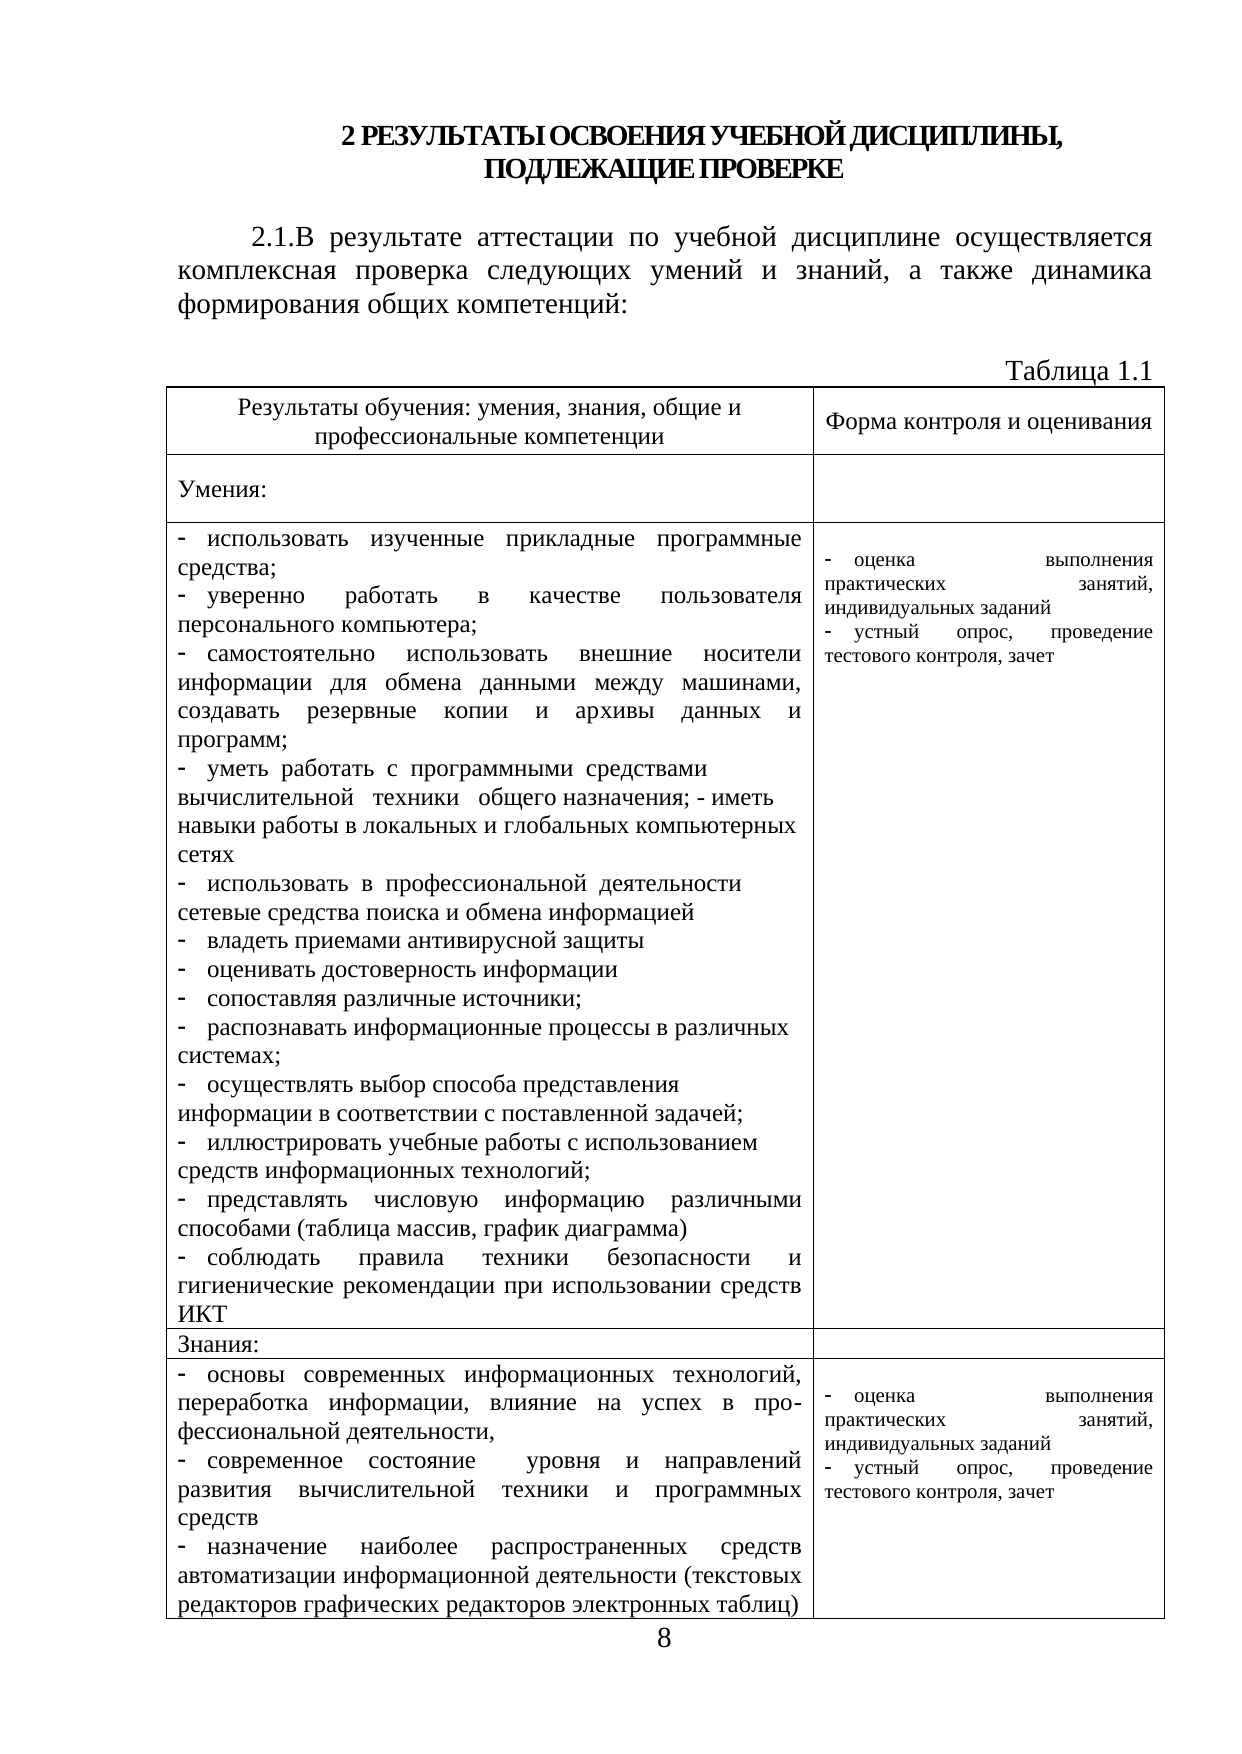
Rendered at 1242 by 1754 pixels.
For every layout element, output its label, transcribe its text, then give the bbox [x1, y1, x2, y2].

table_cell [814, 455, 1164, 522]
table_cell оценка выполнения практических занятий, индивидуальных заданий устный опрос, проведение тестового контроля, зачет [814, 523, 1164, 1328]
table_cell использовать изученные прикладные программные средства; уверенно работать в качестве пользователя персонального компьютера; самостоятельно использовать внешние носители информации для обмена данными между машинами, создавать резервные копии и архивы данных и программ; уметь работать с программными средствами вычислительной техники общего назначения; - иметь навыки работы в локальных и глобальных компьютерных сетях использовать в профессиональной деятельности сетевые средства поиска и обмена информацией владеть приемами антивирусной защиты оценивать достоверность информации сопоставляя различные источники; распознавать информационные процессы в различных системах; осуществлять выбор способа представления информации в соответствии с поставленной задачей; иллюстрировать учебные работы с использованием средств информационных технологий; представлять числовую информацию различными способами (таблица массив, график диаграмма) соблюдать правила техники безопасности и гигиенические рекомендации при использовании средств ИКТ [167, 523, 813, 1328]
subtitle 2 РЕЗУЛЬТАТЫ ОСВОЕНИЯ УЧЕБНОЙ ДИСЦИПЛИНЫ, ПОДЛЕЖАЩИЕ ПРОВЕРКЕ [177, 118, 1153, 185]
text 2.1.В результате аттестации по учебной дисциплине осуществляется комплексная проверка следующих умений и знаний, а также динамика формирования общих компетенций: [177, 219, 1153, 319]
table_cell Умения: [167, 455, 813, 522]
table_header Форма контроля и оценивания [814, 388, 1164, 454]
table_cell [814, 1359, 1164, 1617]
text Таблица 1.1 [177, 353, 1153, 386]
table_cell Знания: [167, 1329, 813, 1358]
table_cell [814, 1329, 1164, 1358]
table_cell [167, 1359, 813, 1617]
table_header Результаты обучения: умения, знания, общие и профессиональные компетенции [167, 388, 813, 454]
